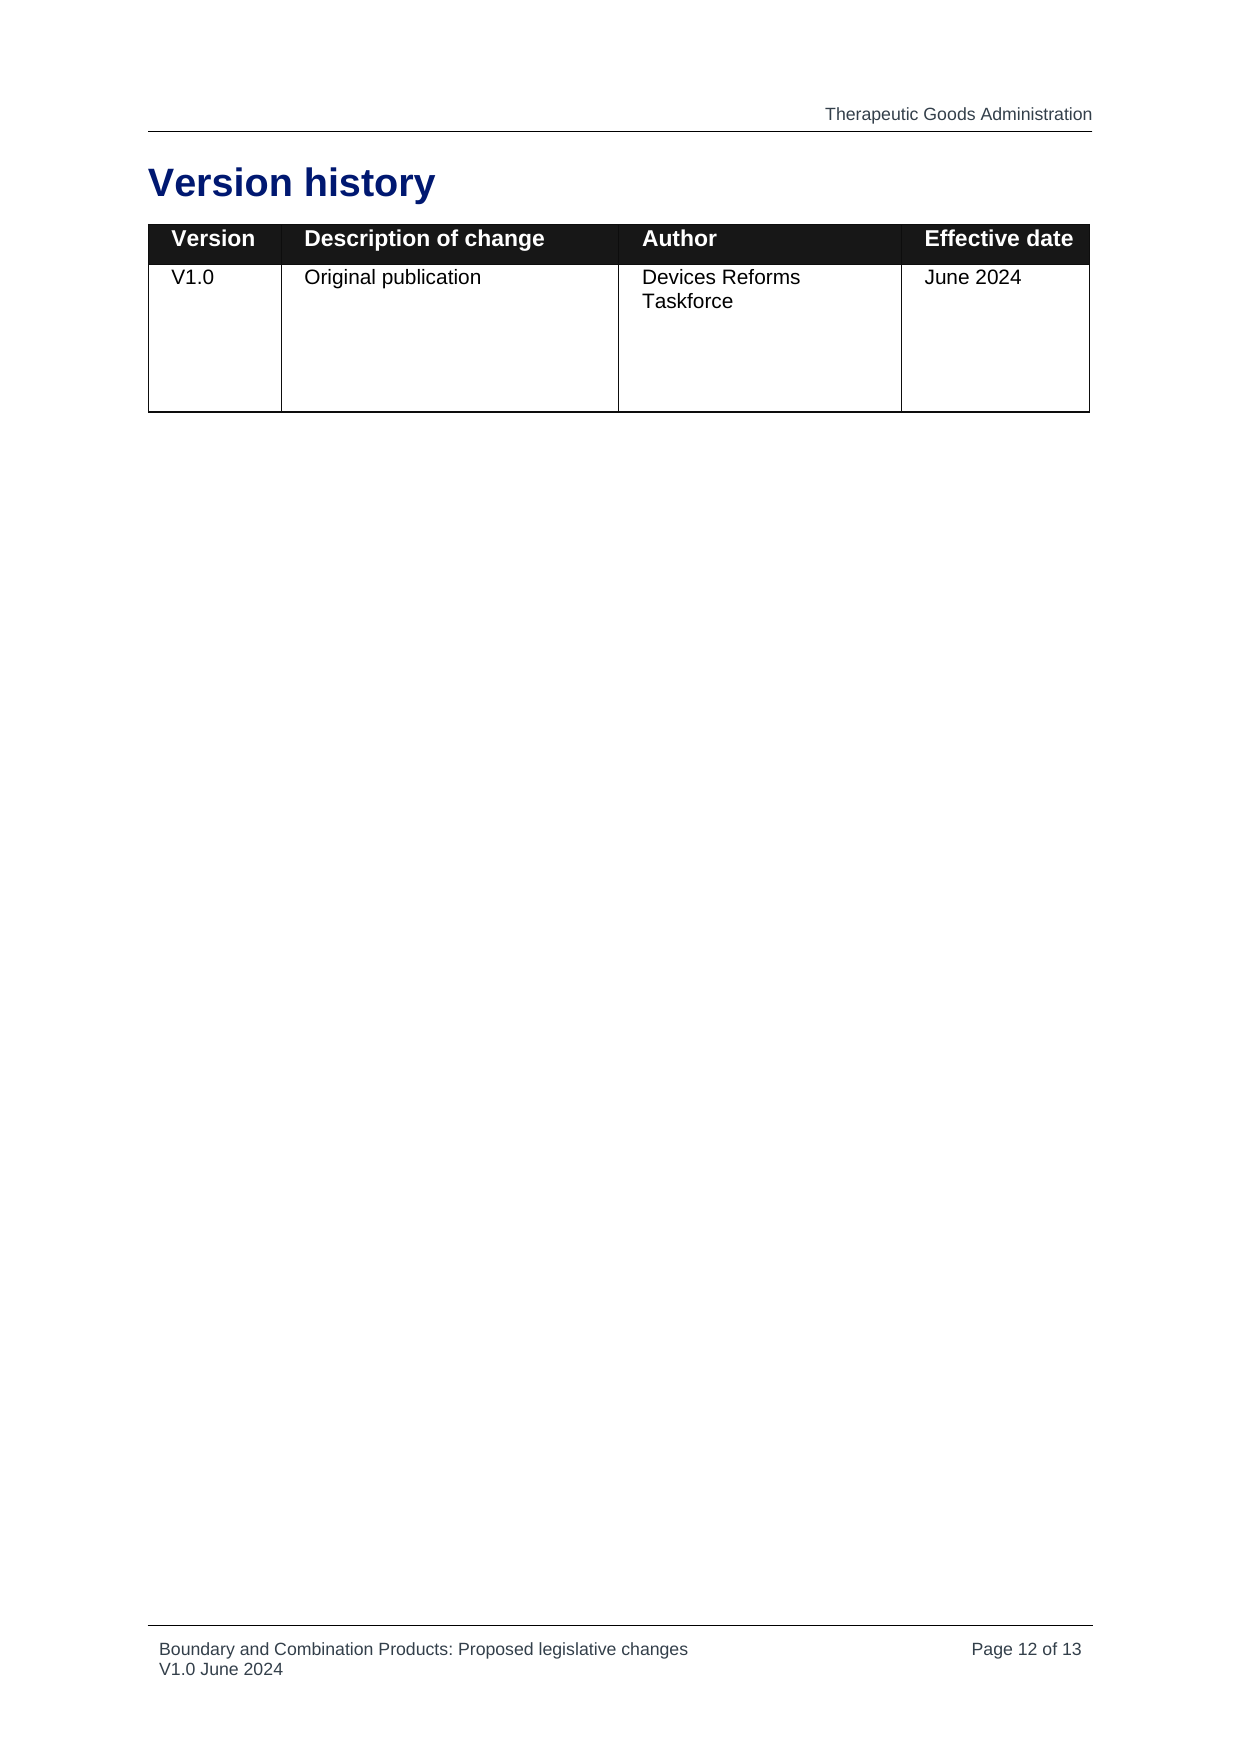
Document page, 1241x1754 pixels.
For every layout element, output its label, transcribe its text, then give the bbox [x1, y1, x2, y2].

table_cell Devices Reforms Taskforce [619, 265, 901, 411]
table_cell V1.0 [149, 265, 281, 411]
table_header Description of change [282, 225, 618, 264]
table_header Author [619, 225, 901, 264]
table_header Version [149, 225, 281, 264]
subtitle Version history [148, 159, 1092, 205]
table_cell Original publication [282, 265, 618, 411]
table_header Effective date [902, 225, 1089, 264]
table_cell June 2024 [902, 265, 1089, 411]
